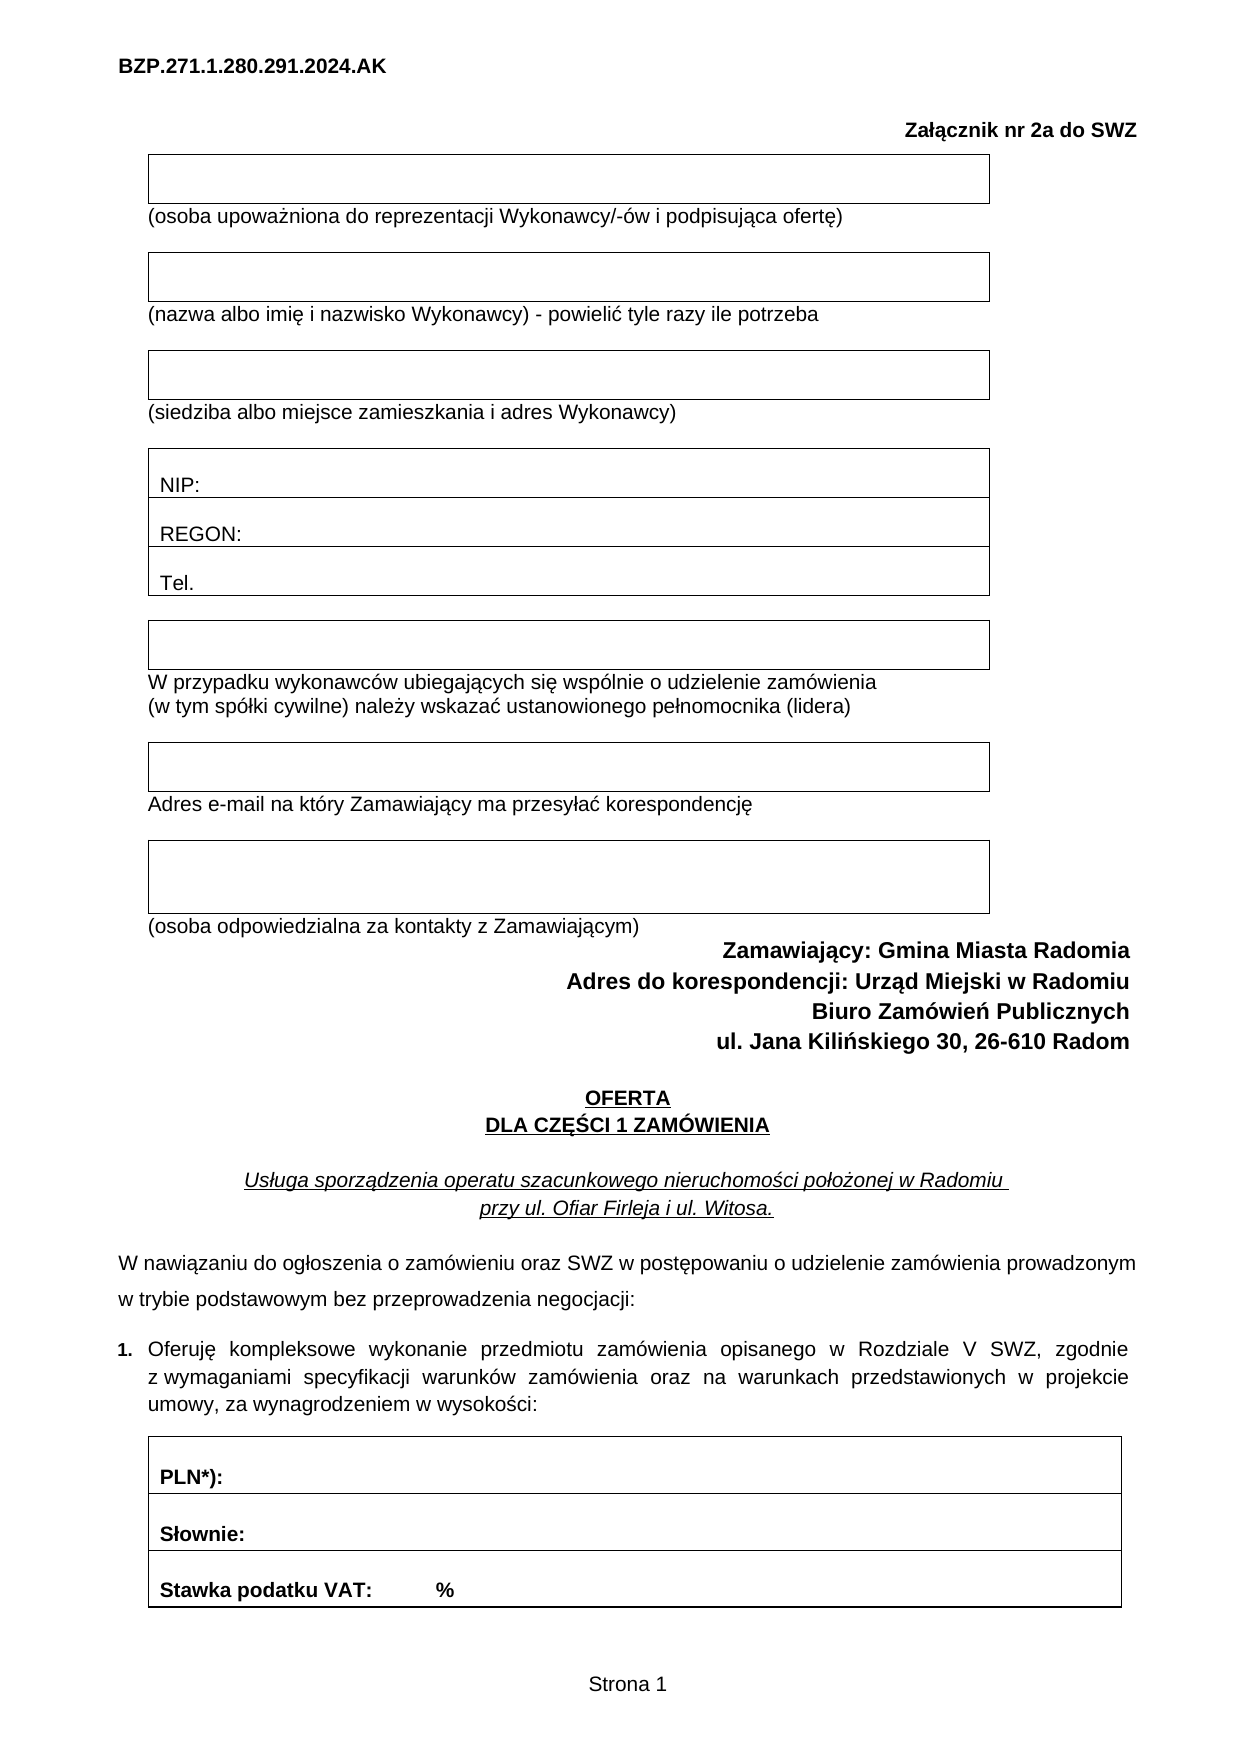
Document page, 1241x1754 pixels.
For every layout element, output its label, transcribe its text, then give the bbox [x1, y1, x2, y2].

text Zamawiający: Gmina Miasta Radomia [148, 937, 1130, 964]
text (nazwa albo imię i nazwisko Wykonawcy) - powielić tyle razy ile potrzeba [148, 302, 1130, 326]
table_cell Słownie: [149, 1494, 1121, 1549]
table_cell REGON: [149, 498, 989, 546]
text (osoba odpowiedzialna za kontakty z Zamawiającym) [148, 913, 1130, 937]
text Załącznik nr 2a do SWZ [118, 118, 1137, 142]
table_header [149, 351, 989, 399]
text OFERTA [118, 1086, 1137, 1110]
list Oferuję kompleksowe wykonanie przedmiotu zamówienia opisanego w Rozdziale V SWZ, zgodnie z wymaganiami specyfikacji warunków zamówienia oraz na warunkach przedstawionych w projekcie umowy, za wynagrodzeniem w wysokości: [117, 1337, 1130, 1416]
table_cell Tel. [149, 547, 989, 595]
table_header PLN*): [149, 1437, 1121, 1493]
text ul. Jana Kilińskiego 30, 26-610 Radom [148, 1028, 1130, 1054]
table_header [149, 841, 989, 912]
table_header NIP: [149, 449, 989, 497]
text W nawiązaniu do ogłoszenia o zamówieniu oraz SWZ w postępowaniu o udzielenie zamówienia prowadzonym w trybie podstawowym bez przeprowadzenia negocjacji: [118, 1251, 1137, 1311]
text Adres e-mail na który Zamawiający ma przesyłać korespondencję [148, 792, 1130, 816]
text DLA CZĘŚCI 1 ZAMÓWIENIA [118, 1113, 1137, 1137]
table_header [149, 621, 989, 669]
table_cell Stawka podatku VAT: % [149, 1551, 1121, 1606]
text W przypadku wykonawców ubiegających się wspólnie o udzielenie zamówienia (w tym spółki cywilne) należy wskazać ustanowionego pełnomocnika (lidera) [148, 670, 1130, 718]
table_header [149, 743, 989, 791]
text (osoba upoważniona do reprezentacji Wykonawcy/-ów i podpisująca ofertę) [148, 204, 1130, 228]
text (siedziba albo miejsce zamieszkania i adres Wykonawcy) [148, 400, 1130, 424]
table_header [149, 253, 989, 301]
text Adres do korespondencji: Urząd Miejski w Radomiu [118, 968, 1130, 994]
text Biuro Zamówień Publicznych [148, 998, 1130, 1024]
text Usługa sporządzenia operatu szacunkowego nieruchomości położonej w Radomiu przy ul. Ofiar Firleja i ul. Witosa. [118, 1168, 1137, 1220]
table_header [149, 155, 989, 203]
